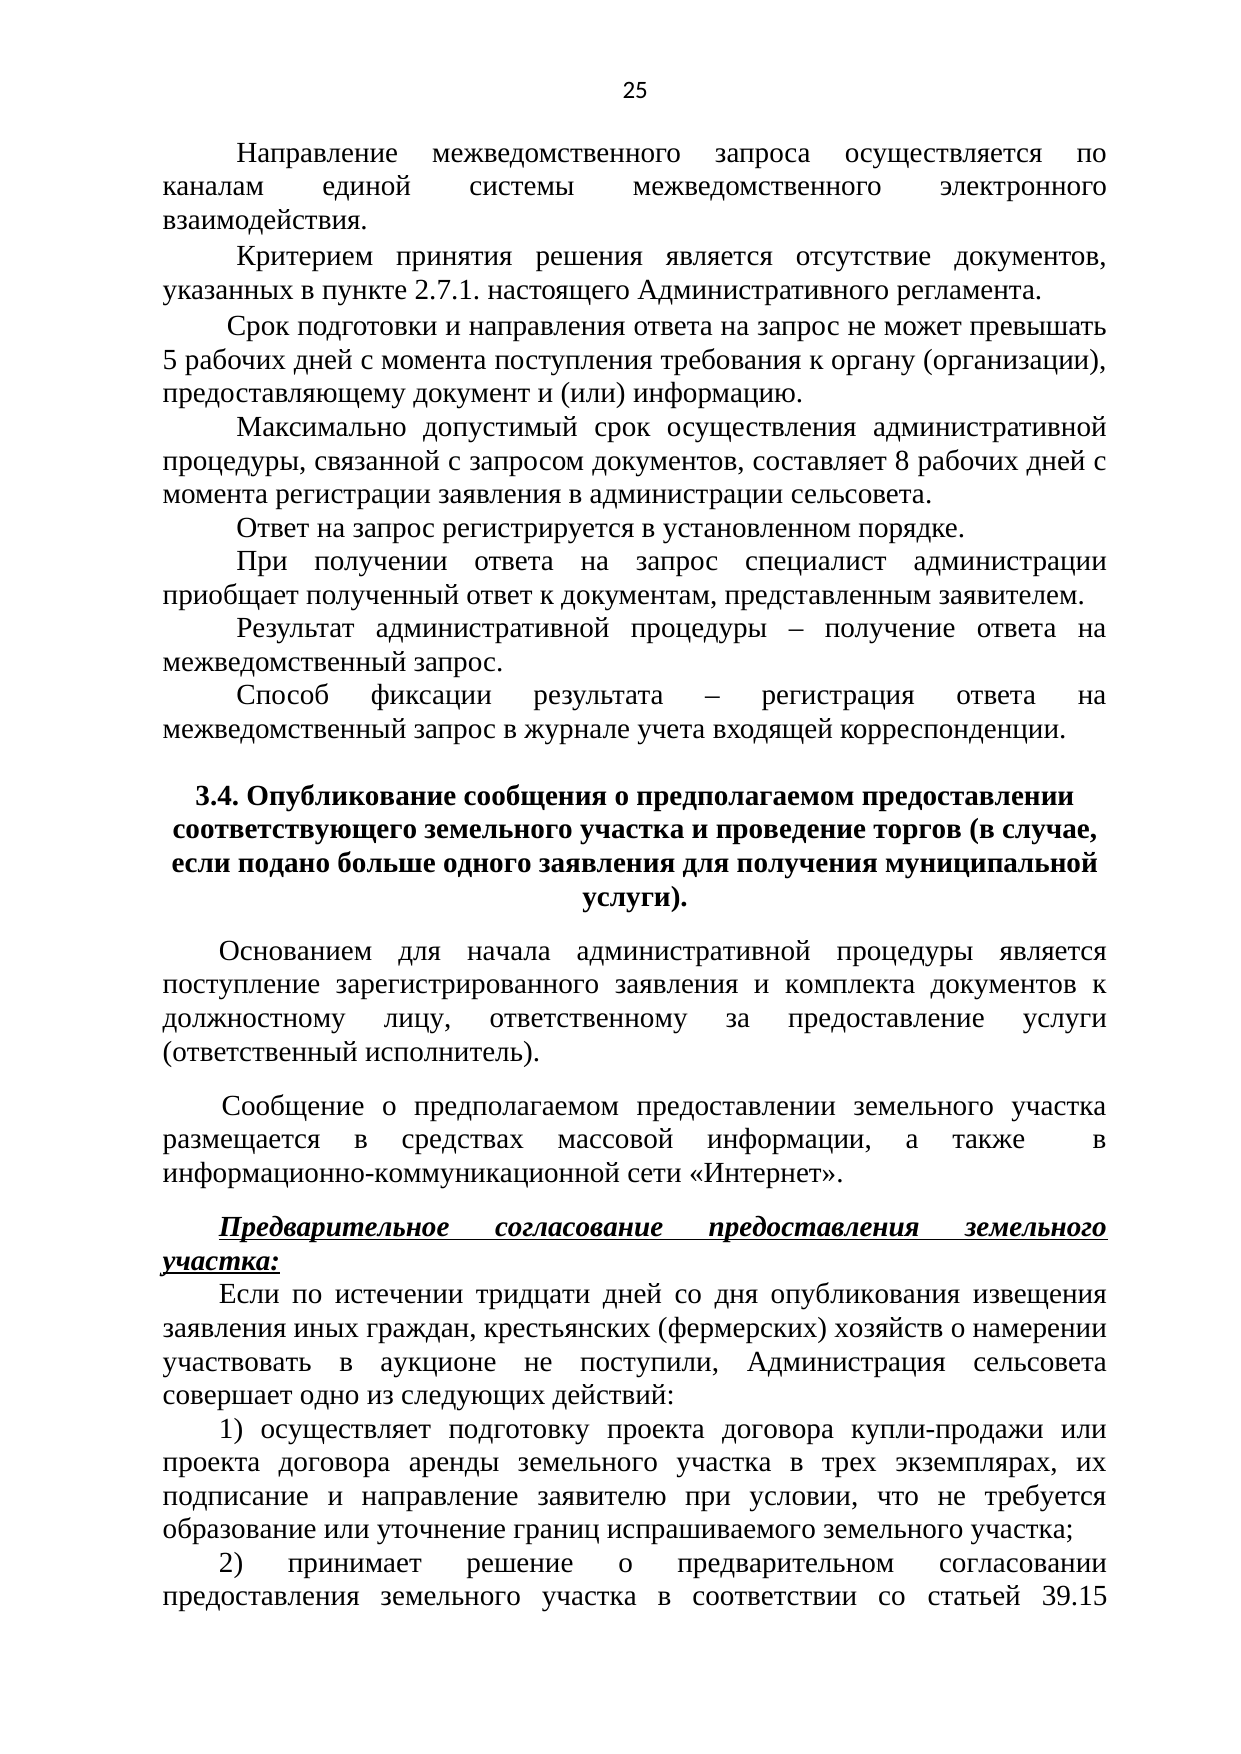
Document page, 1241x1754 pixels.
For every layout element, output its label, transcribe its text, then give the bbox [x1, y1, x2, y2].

text Максимально допустимый срок осуществления административной процедуры, связанной с запросом документов, составляет 8 рабочих дней с момента регистрации заявления в администрации сельсовета. [162, 409, 1107, 510]
text Способ фиксации результата – регистрация ответа на межведомственный запрос в журнале учета входящей корреспонденции. [162, 677, 1107, 744]
text 3.4. Опубликование сообщения о предполагаемом предоставлении соответствующего земельного участка и проведение торгов (в случае, если подано больше одного заявления для получения муниципальной услуги). [162, 778, 1107, 912]
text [162, 1545, 1107, 1612]
text Направление межведомственного запроса осуществляется по каналам единой системы межведомственного электронного взаимодействия. [162, 135, 1107, 236]
text Срок подготовки и направления ответа на запрос не может превышать 5 рабочих дней с момента поступления требования к органу (организации), предоставляющему документ и (или) информацию. [162, 308, 1107, 409]
text Ответ на запрос регистрируется в установленном порядке. [162, 510, 1107, 543]
text Сообщение о предполагаемом предоставлении земельного участка размещается в средствах массовой информации, а также в информационно-коммуникационной сети «Интернет». [162, 1088, 1107, 1189]
text Критерием принятия решения является отсутствие документов, указанных в пункте 2.7.1. настоящего Административного регламента. [162, 238, 1107, 306]
text Основанием для начала административной процедуры является поступление зарегистрированного заявления и комплекта документов к должностному лицу, ответственному за предоставление услуги (ответственный исполнитель). [162, 933, 1107, 1067]
text 1) осуществляет подготовку проекта договора купли-продажи или проекта договора аренды земельного участка в трех экземплярах, их подписание и направление заявителю при условии, что не требуется образование или уточнение границ испрашиваемого земельного участка; [162, 1411, 1107, 1545]
text Результат административной процедуры – получение ответа на межведомственный запрос. [162, 610, 1107, 677]
text Предварительное согласование предоставления земельного участка: [162, 1209, 1107, 1277]
text Если по истечении тридцати дней со дня опубликования извещения заявления иных граждан, крестьянских (фермерских) хозяйств о намерении участвовать в аукционе не поступили, Администрация сельсовета совершает одно из следующих действий: [162, 1277, 1107, 1411]
text При получении ответа на запрос специалист администрации приобщает полученный ответ к документам, представленным заявителем. [162, 543, 1107, 610]
